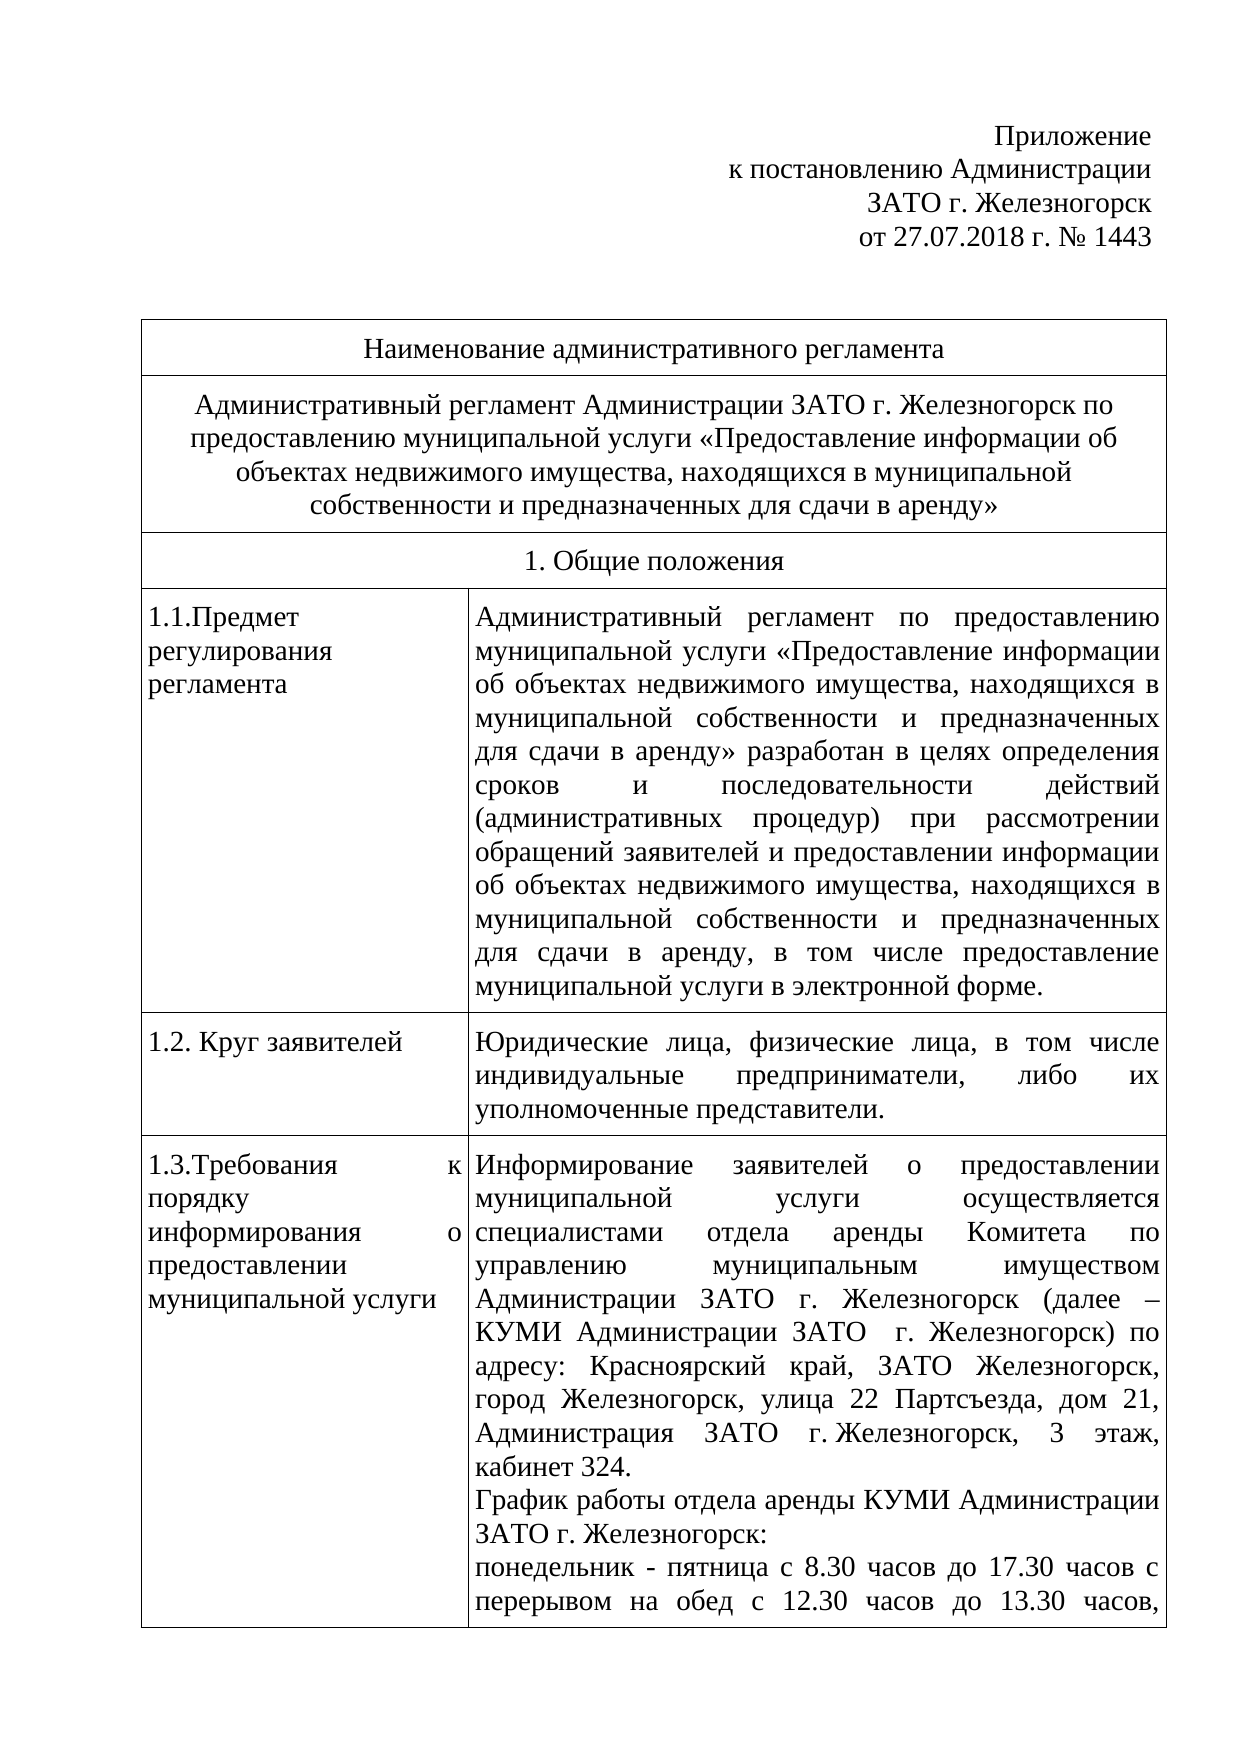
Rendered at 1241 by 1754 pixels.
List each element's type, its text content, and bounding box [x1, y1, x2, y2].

table_header Наименование административного регламента [142, 320, 1166, 375]
table_cell 1. Общие положения [142, 533, 1166, 587]
table_cell Юридические лица, физические лица, в том числе индивидуальные предприниматели, либо их уполномоченные представители. [469, 1013, 1166, 1135]
table_cell Административный регламент по предоставлению муниципальной услуги «Предоставление информации об объектах недвижимого имущества, находящихся в муниципальной собственности и предназначенных для сдачи в аренду» разработан в целях определения сроков и последовательности действий (административных процедур) при рассмотрении обращений заявителей и предоставлении информации об объектах недвижимого имущества, находящихся в муниципальной собственности и предназначенных для сдачи в аренду, в том числе предоставление муниципальной услуги в электронной форме. [469, 589, 1166, 1012]
text ЗАТО г. Железногорск [148, 185, 1152, 219]
text от 27.07.2018 г. № 1443 [148, 219, 1152, 252]
table_cell 1.2. Круг заявителей [142, 1013, 468, 1135]
text к постановлению Администрации [148, 152, 1152, 185]
table_cell 1.1.Предмет регулирования регламента [142, 589, 468, 1012]
table_cell 1.3.Требования к порядку информирования о предоставлении муниципальной услуги [142, 1136, 468, 1627]
table_cell Административный регламент Администрации ЗАТО г. Железногорск по предоставлению муниципальной услуги «Предоставление информации об объектах недвижимого имущества, находящихся в муниципальной собственности и предназначенных для сдачи в аренду» [142, 376, 1166, 532]
text Приложение [148, 118, 1152, 152]
